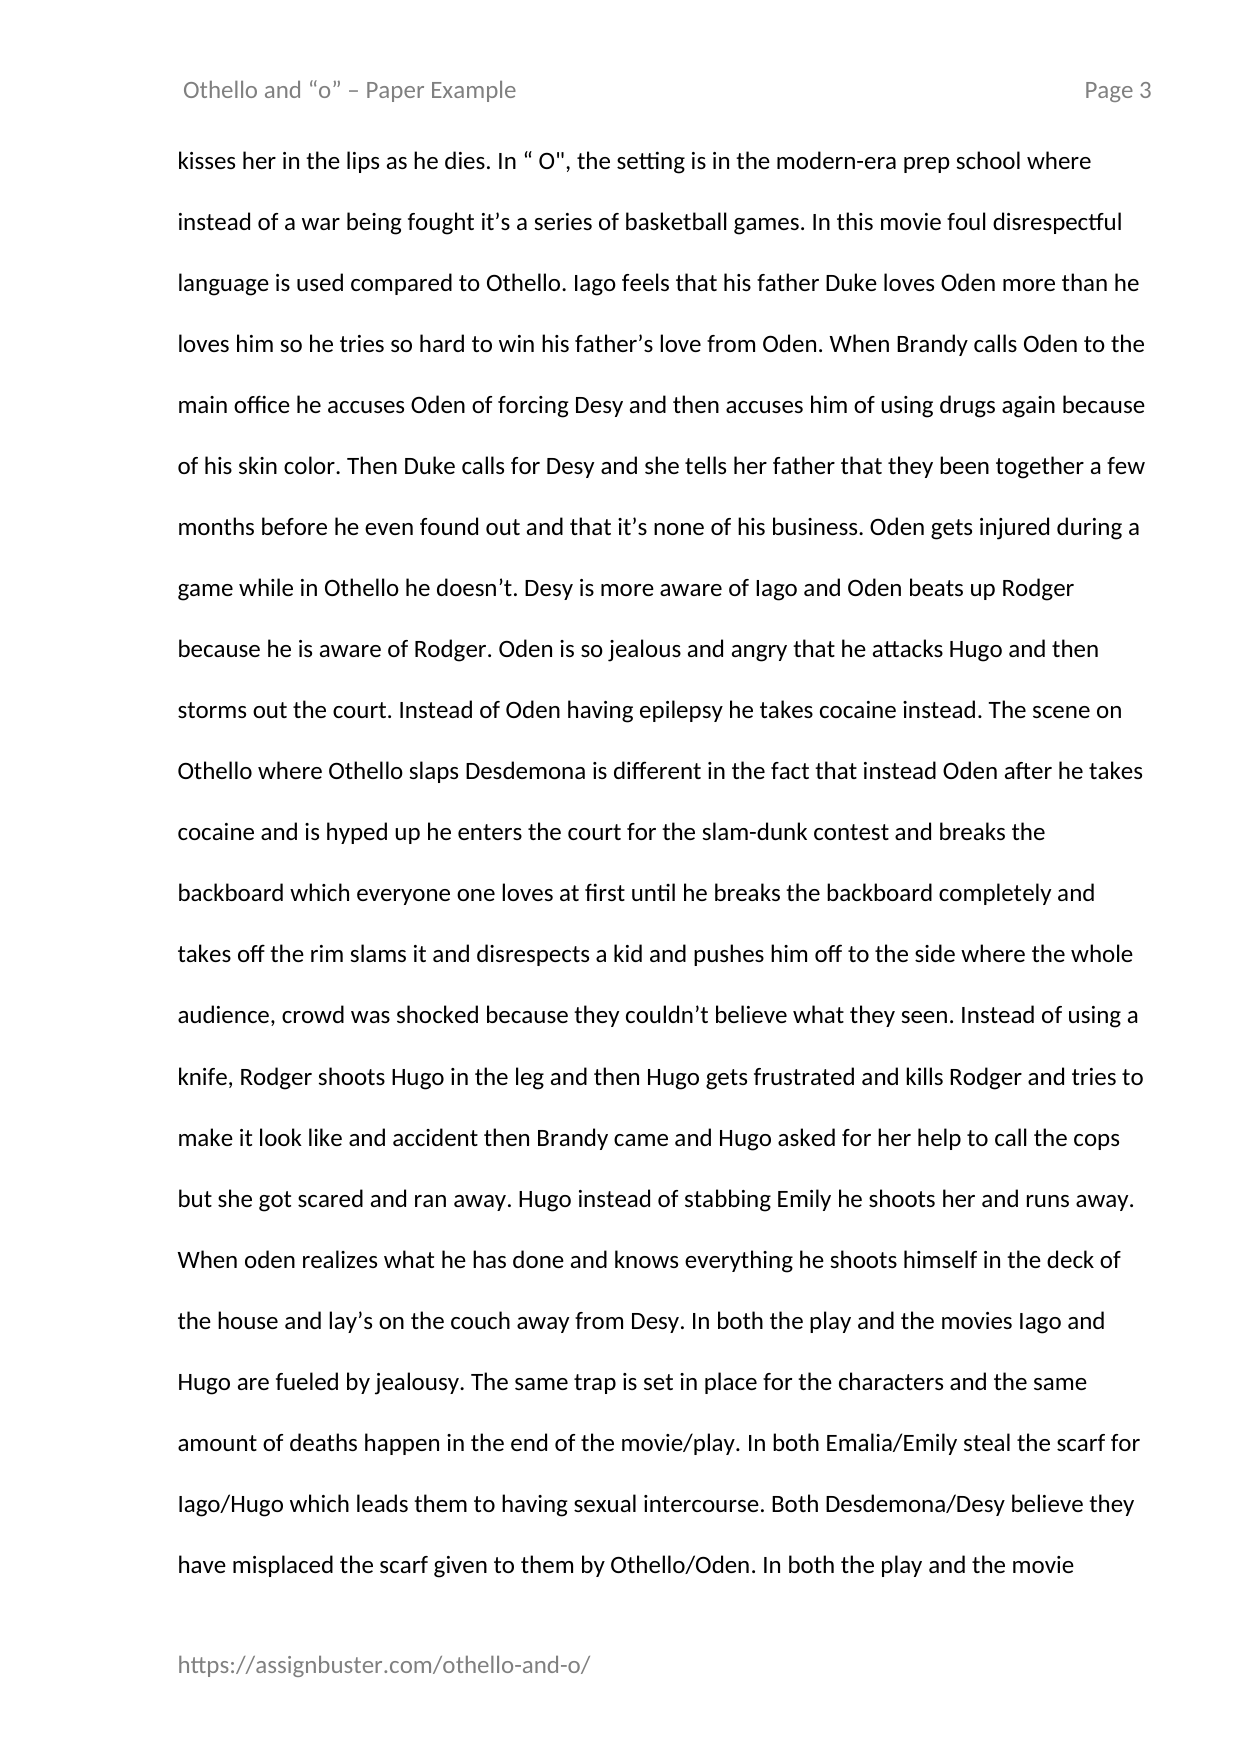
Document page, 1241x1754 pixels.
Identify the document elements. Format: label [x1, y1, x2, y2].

text [177, 145, 1152, 1579]
